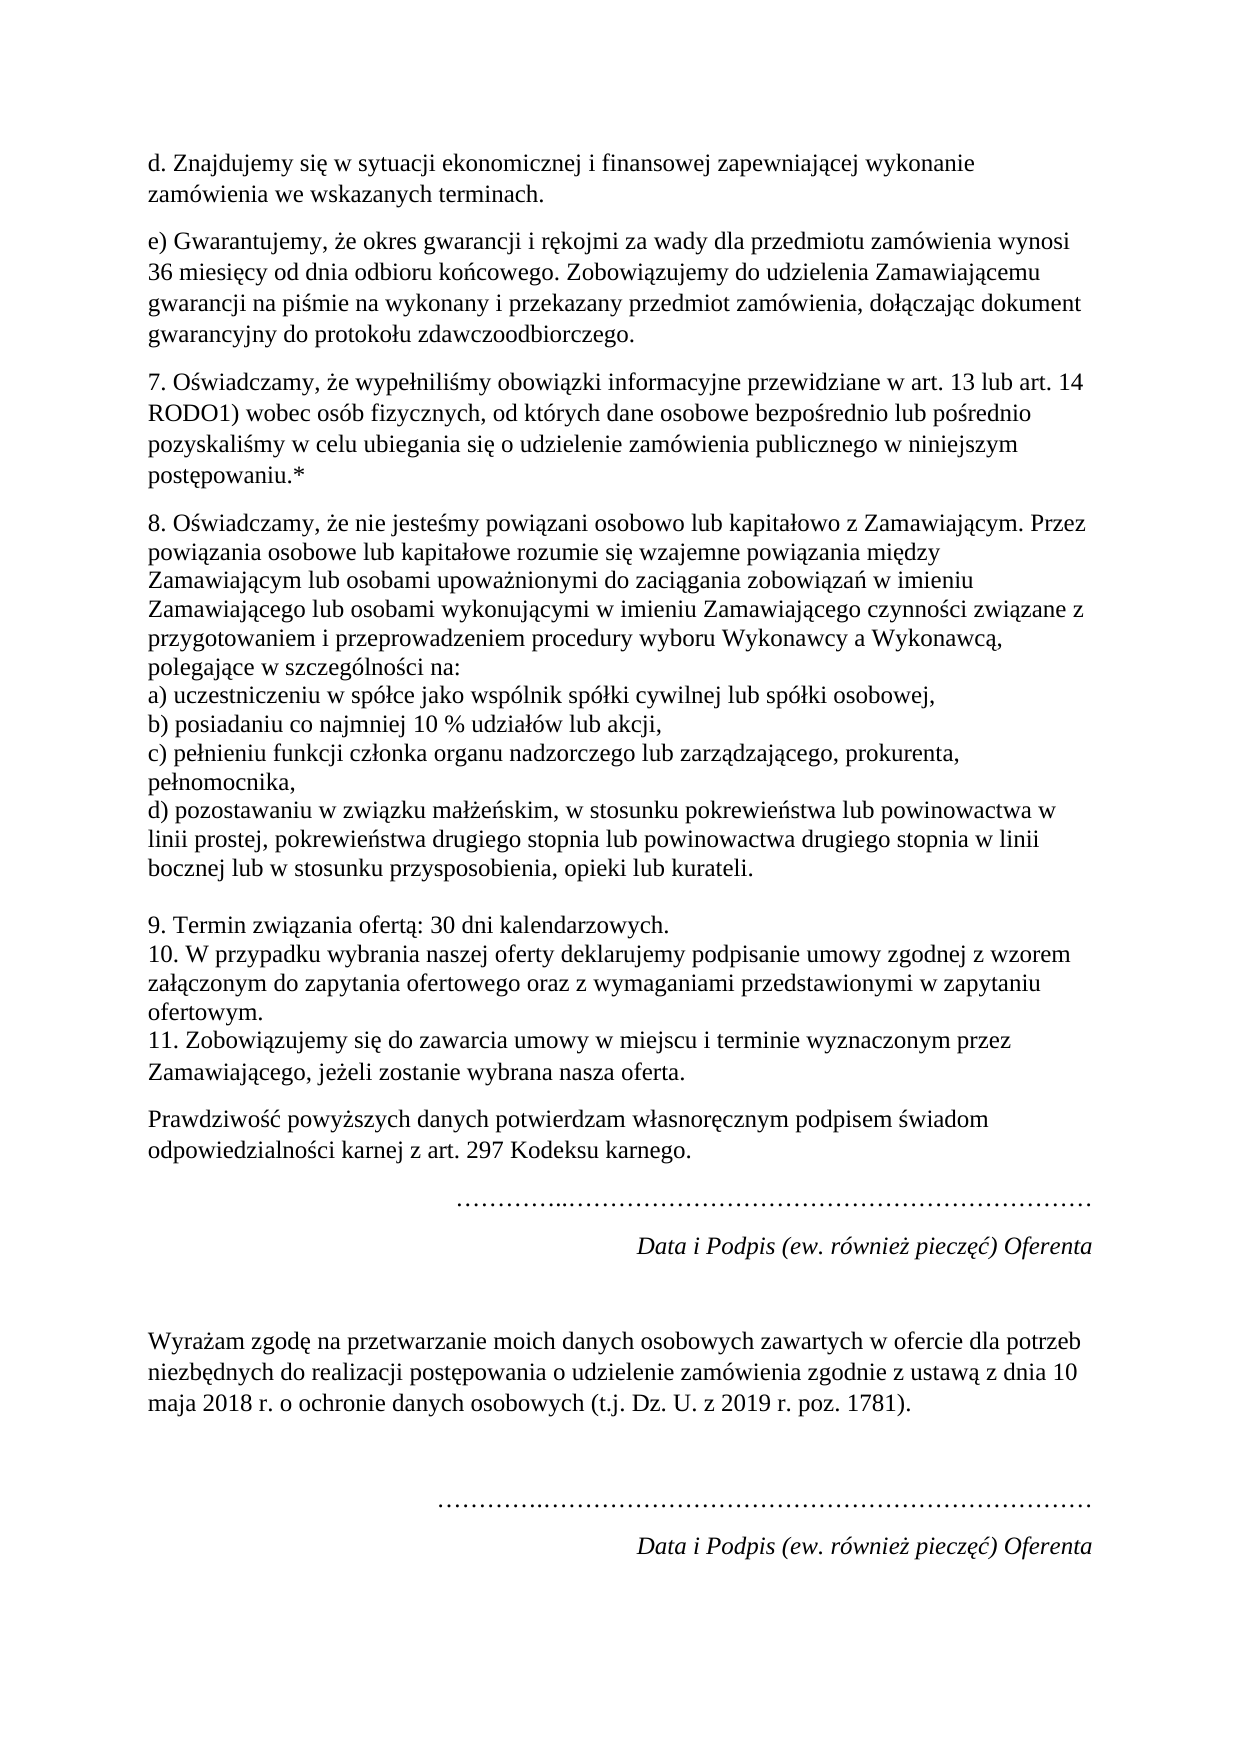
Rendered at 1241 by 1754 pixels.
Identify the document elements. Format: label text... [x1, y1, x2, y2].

text 9. Termin związania ofertą: 30 dni kalendarzowych. [148, 911, 1093, 939]
text 7. Oświadczamy, że wypełniliśmy obowiązki informacyjne przewidziane w art. 13 lub art. 14 RODO1) wobec osób fizycznych, od których dane osobowe bezpośrednio lub pośrednio pozyskaliśmy w celu ubiegania się o udzielenie zamówienia publicznego w niniejszym postępowaniu.* [148, 367, 1093, 489]
text 8. Oświadczamy, że nie jesteśmy powiązani osobowo lub kapitałowo z Zamawiającym. Przez powiązania osobowe lub kapitałowe rozumie się wzajemne powiązania między Zamawiającym lub osobami upoważnionymi do zaciągania zobowiązań w imieniu Zamawiającego lub osobami wykonującymi w imieniu Zamawiającego czynności związane z przygotowaniem i przeprowadzeniem procedury wyboru Wykonawcy a Wykonawcą, polegające w szczególności na: [148, 508, 1093, 681]
text Prawdziwość powyższych danych potwierdzam własnoręcznym podpisem świadom odpowiedzialności karnej z art. 297 Kodeksu karnego. [148, 1104, 1093, 1164]
text Data i Podpis (ew. również pieczęć) Oferenta [148, 1231, 1093, 1259]
text b) posiadaniu co najmniej 10 % udziałów lub akcji, [148, 709, 1093, 738]
text 11. Zobowiązujemy się do zawarcia umowy w miejscu i terminie wyznaczonym przez Zamawiającego, jeżeli zostanie wybrana nasza oferta. [148, 1026, 1093, 1085]
text d. Znajdujemy się w sytuacji ekonomicznej i finansowej zapewniającej wykonanie zamówienia we wskazanych terminach. [148, 148, 1093, 207]
text ………….………………………………………………………… [148, 1484, 1093, 1512]
text a) uczestniczeniu w spółce jako wspólnik spółki cywilnej lub spółki osobowej, [148, 681, 1093, 709]
text c) pełnieniu funkcji członka organu nadzorczego lub zarządzającego, prokurenta, pełnomocnika, [148, 738, 1093, 796]
text e) Gwarantujemy, że okres gwarancji i rękojmi za wady dla przedmiotu zamówienia wynosi 36 miesięcy od dnia odbioru końcowego. Zobowiązujemy do udzielenia Zamawiającemu gwarancji na piśmie na wykonany i przekazany przedmiot zamówienia, dołączając dokument gwarancyjny do protokołu zdawczoodbiorczego. [148, 226, 1093, 348]
text 10. W przypadku wybrania naszej oferty deklarujemy podpisanie umowy zgodnej z wzorem załączonym do zapytania ofertowego oraz z wymaganiami przedstawionymi w zapytaniu ofertowym. [148, 939, 1093, 1026]
text d) pozostawaniu w związku małżeńskim, w stosunku pokrewieństwa lub powinowactwa w linii prostej, pokrewieństwa drugiego stopnia lub powinowactwa drugiego stopnia w linii bocznej lub w stosunku przysposobienia, opieki lub kurateli. [148, 796, 1093, 882]
text Wyrażam zgodę na przetwarzanie moich danych osobowych zawartych w ofercie dla potrzeb niezbędnych do realizacji postępowania o udzielenie zamówienia zgodnie z ustawą z dnia 10 maja 2018 r. o ochronie danych osobowych (t.j. Dz. U. z 2019 r. poz. 1781). [148, 1326, 1093, 1417]
text …………..……………………………………………………… [148, 1183, 1093, 1212]
text Data i Podpis (ew. również pieczęć) Oferenta [148, 1531, 1093, 1560]
